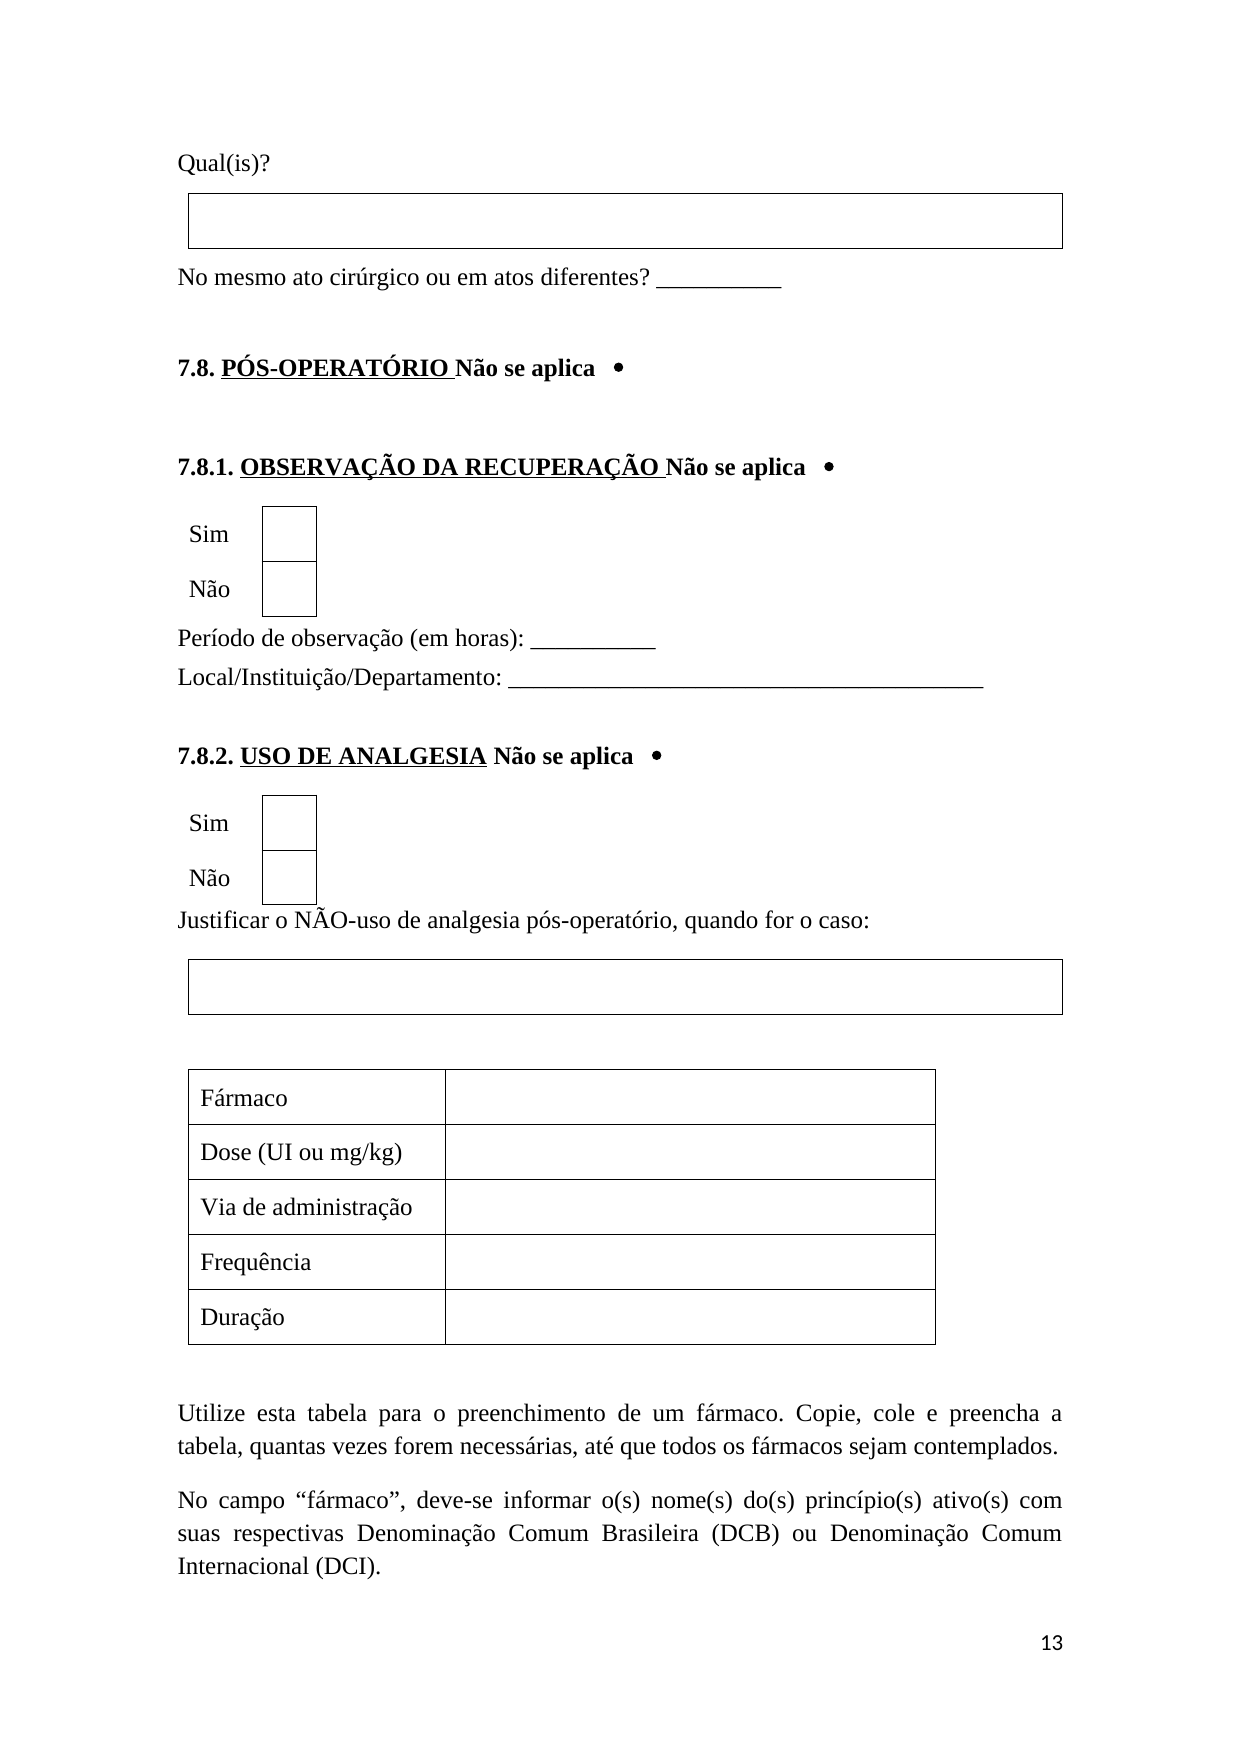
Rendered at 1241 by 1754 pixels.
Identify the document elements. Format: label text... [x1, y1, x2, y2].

text No mesmo ato cirúrgico ou em atos diferentes? __________ [177, 262, 1063, 290]
text 7.8. Pós-OPERATÓRIO Não se aplica [177, 353, 1063, 381]
table_header Fármaco [189, 1070, 445, 1124]
text Qual(is)? [177, 148, 1063, 176]
text Período de observação (em horas): __________ [177, 623, 1063, 652]
table_header [189, 194, 1062, 248]
table_cell [446, 1290, 935, 1343]
table_cell [446, 1180, 935, 1234]
table_header [263, 507, 316, 561]
table_cell Dose (UI ou mg/kg) [189, 1125, 445, 1179]
table_header [446, 1070, 935, 1124]
text 7.8.1. OBSERVAÇÃO DA RECUPERAÇÃO Não se aplica [177, 452, 1063, 481]
text Justificar o NÃO-uso de analgesia pós-operatório, quando for o caso: [177, 905, 1063, 934]
text Utilize esta tabela para o preenchimento de um fármaco. Copie, cole e preencha a tabela, quantas vezes forem necessárias, até que todos os fármacos sejam contemplados. [177, 1398, 1063, 1460]
table_cell Duração [189, 1290, 445, 1343]
table_cell Frequência [189, 1235, 445, 1289]
text No campo “fármaco”, deve-se informar o(s) nome(s) do(s) princípio(s) ativo(s) com suas respectivas Denominação Comum Brasileira (DCB) ou Denominação Comum Internacional (DCI). [177, 1485, 1063, 1580]
table_header [263, 796, 316, 849]
table_cell Não [177, 850, 262, 904]
table_header Sim [177, 506, 262, 561]
table_header [189, 960, 1062, 1014]
text 7.8.2. USO DE ANALGESIA Não se aplica [177, 741, 1063, 769]
table_cell Via de administração [189, 1180, 445, 1234]
table_header Sim [177, 795, 262, 849]
table_cell [263, 562, 316, 616]
table_cell [446, 1125, 935, 1179]
table_cell [263, 851, 316, 904]
text Local/Instituição/Departamento: ______________________________________ [177, 662, 1063, 691]
table_cell [446, 1235, 935, 1289]
table_cell Não [177, 561, 262, 616]
